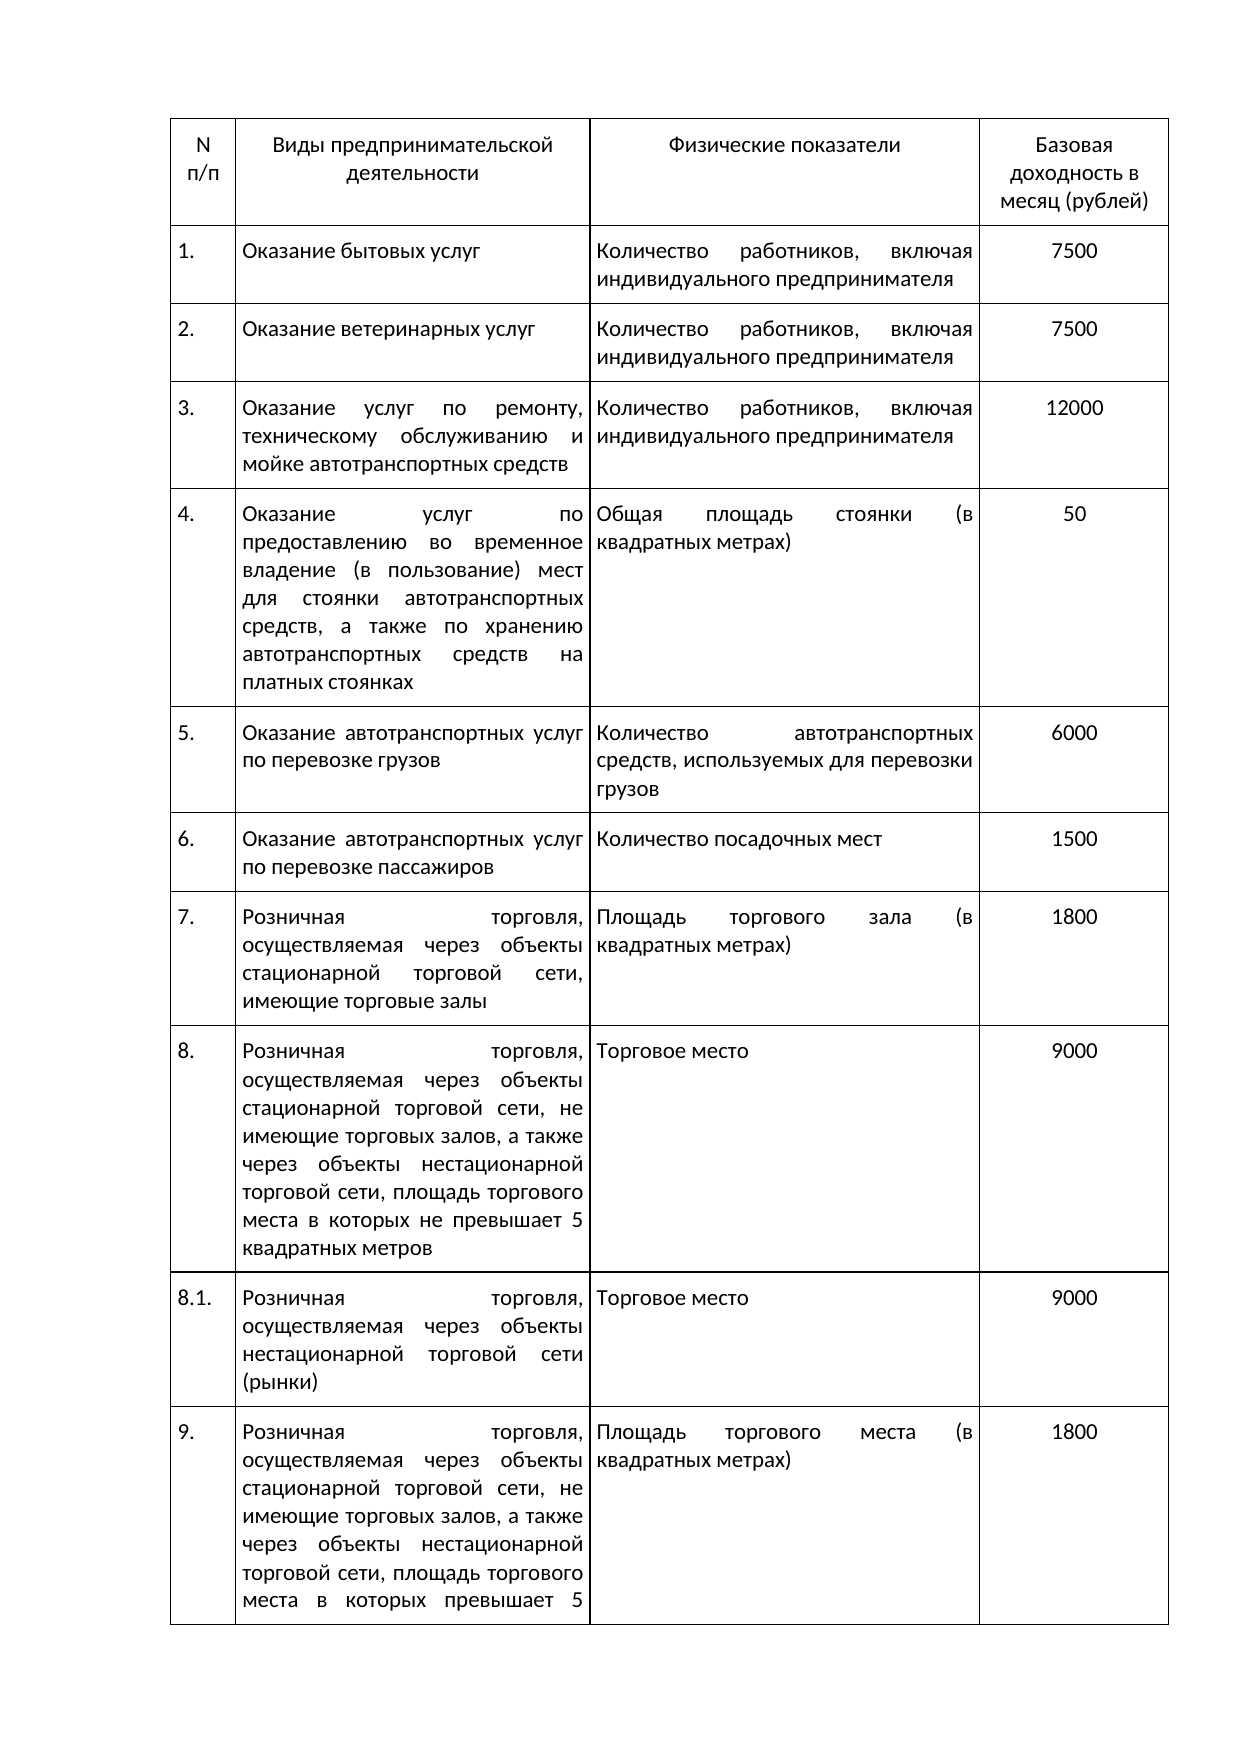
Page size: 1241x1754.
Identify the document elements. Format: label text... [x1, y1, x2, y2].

table_cell Количество автотранспортных средств, используемых для перевозки грузов [591, 707, 979, 812]
table_cell 2. [171, 304, 235, 381]
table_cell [591, 1407, 979, 1624]
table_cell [236, 1407, 589, 1624]
table_cell 7500 [980, 226, 1168, 303]
table_cell 1. [171, 226, 235, 303]
table_cell 7500 [980, 304, 1168, 381]
table_cell Площадь торгового зала (в квадратных метрах) [591, 892, 979, 1025]
table_cell Количество работников, включая индивидуального предпринимателя [591, 226, 979, 303]
table_header Физические показатели [591, 119, 979, 224]
table_header Виды предпринимательской деятельности [236, 119, 589, 224]
table_cell 6. [171, 813, 235, 891]
table_header Базовая доходность в месяц (рублей) [980, 119, 1168, 224]
table_cell Оказание автотранспортных услуг по перевозке пассажиров [236, 813, 589, 891]
table_cell Оказание бытовых услуг [236, 226, 589, 303]
table_cell 9000 [980, 1026, 1168, 1271]
table_cell 1800 [980, 1407, 1168, 1624]
table_cell Торговое место [591, 1026, 979, 1271]
table_cell 1800 [980, 892, 1168, 1025]
table_cell 6000 [980, 707, 1168, 812]
table_cell 8.1. [171, 1273, 235, 1406]
table_cell 8. [171, 1026, 235, 1271]
table_cell Розничная торговля, осуществляемая через объекты нестационарной торговой сети (рынки) [236, 1273, 589, 1406]
table_cell Количество посадочных мест [591, 813, 979, 891]
table_cell Розничная торговля, осуществляемая через объекты стационарной торговой сети, имеющие торговые залы [236, 892, 589, 1025]
table_cell 50 [980, 489, 1168, 706]
table_cell 5. [171, 707, 235, 812]
table_cell Оказание услуг по предоставлению во временное владение (в пользование) мест для стоянки автотранспортных средств, а также по хранению автотранспортных средств на платных стоянках [236, 489, 589, 706]
table_cell 4. [171, 489, 235, 706]
table_header N п/п [171, 119, 235, 224]
table_cell Количество работников, включая индивидуального предпринимателя [591, 382, 979, 487]
table_cell Общая площадь стоянки (в квадратных метрах) [591, 489, 979, 706]
table_cell Розничная торговля, осуществляемая через объекты стационарной торговой сети, не имеющие торговых залов, а также через объекты нестационарной торговой сети, площадь торгового места в которых не превышает 5 квадратных метров [236, 1026, 589, 1271]
table_cell Оказание ветеринарных услуг [236, 304, 589, 381]
table_cell Торговое место [591, 1273, 979, 1406]
table_cell Оказание автотранспортных услуг по перевозке грузов [236, 707, 589, 812]
table_cell 3. [171, 382, 235, 487]
table_cell Оказание услуг по ремонту, техническому обслуживанию и мойке автотранспортных средств [236, 382, 589, 487]
table_cell 9000 [980, 1273, 1168, 1406]
table_cell 1500 [980, 813, 1168, 891]
table_cell 12000 [980, 382, 1168, 487]
table_cell 7. [171, 892, 235, 1025]
table_cell Количество работников, включая индивидуального предпринимателя [591, 304, 979, 381]
table_cell 9. [171, 1407, 235, 1624]
